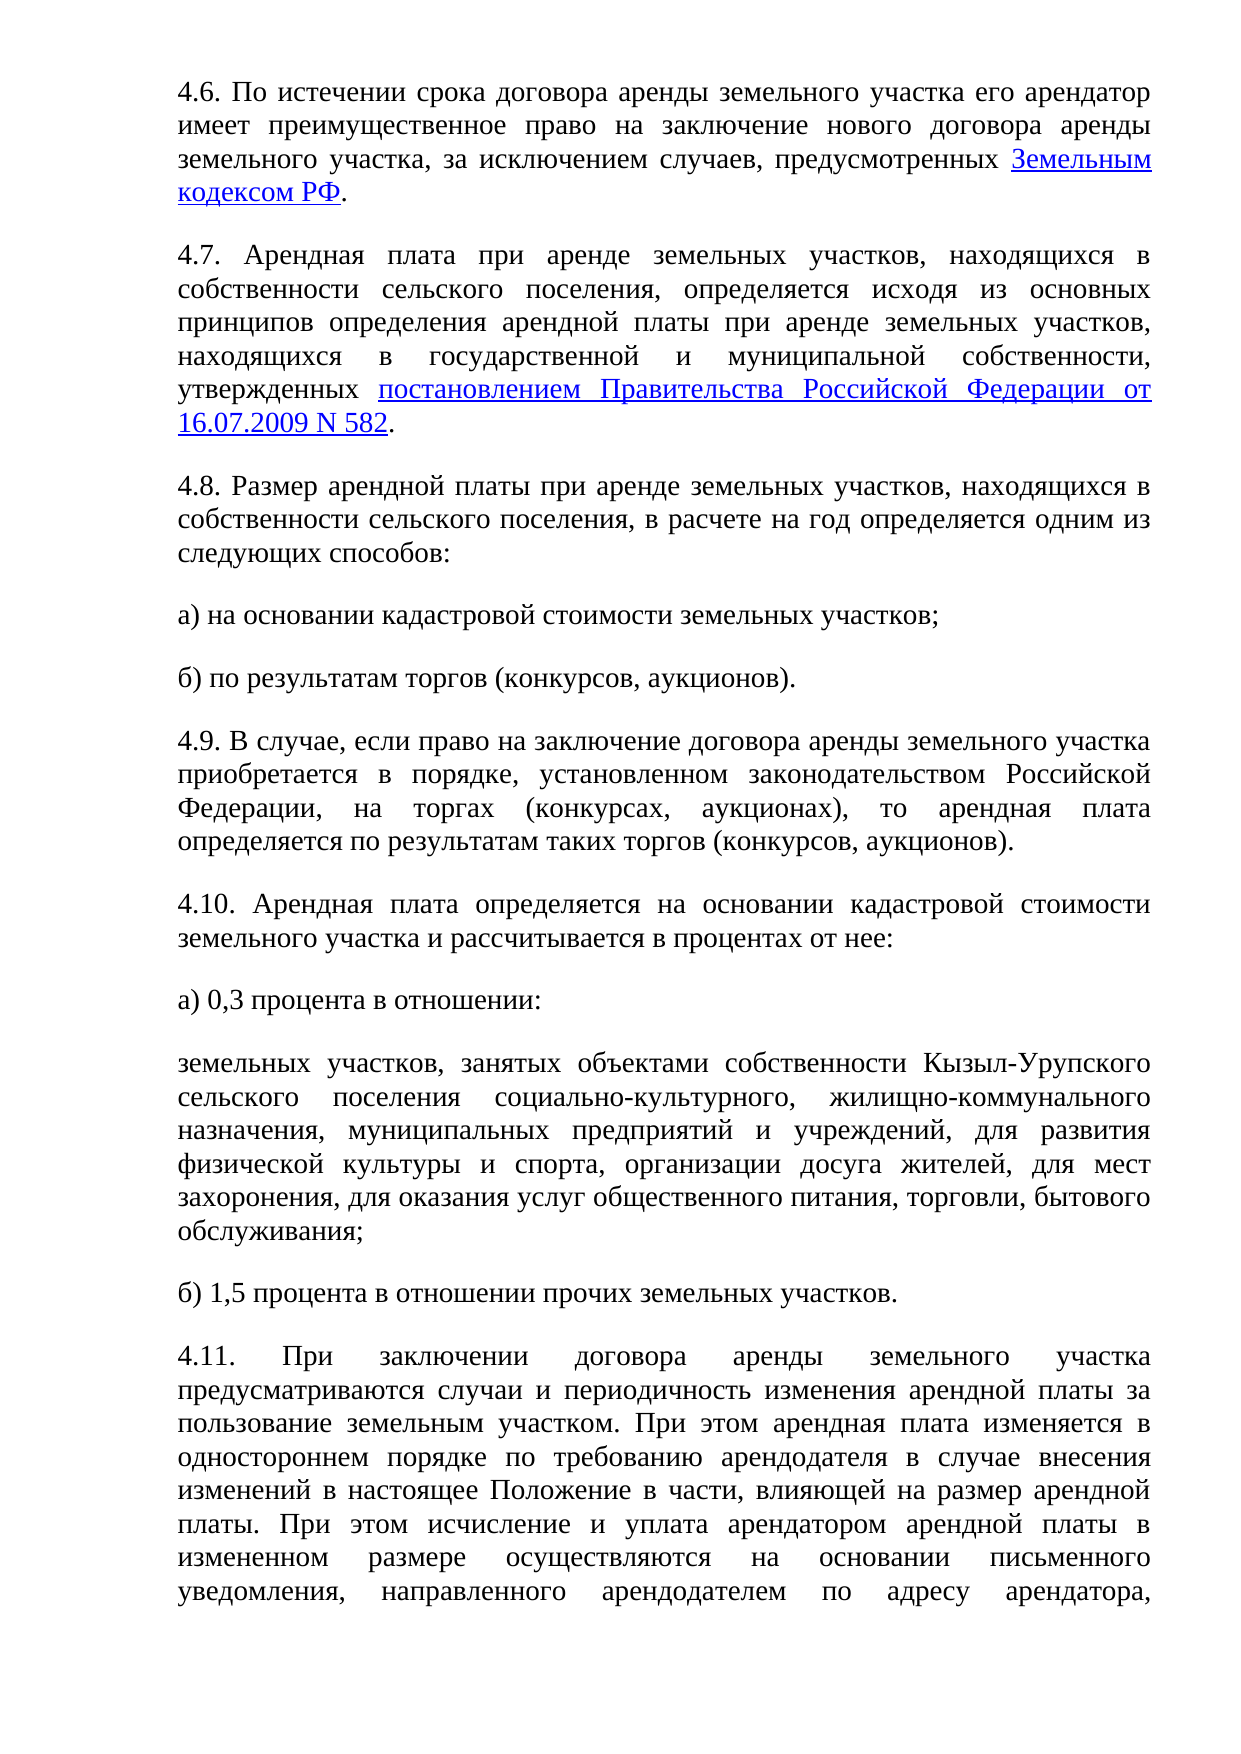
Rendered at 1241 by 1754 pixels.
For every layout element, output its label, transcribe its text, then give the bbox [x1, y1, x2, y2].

text 4.7. Арендная плата при аренде земельных участков, находящихся в собственности сельского поселения, определяется исходя из основных принципов определения арендной платы при аренде земельных участков, находящихся в государственной и муниципальной собственности, утвержденных постановлением Правительства Российской Федерации от 16.07.2009 N 582. [177, 237, 1152, 438]
text 4.10. Арендная плата определяется на основании кадастровой стоимости земельного участка и рассчитывается в процентах от нее: [177, 886, 1152, 953]
text земельных участков, занятых объектами собственности Кызыл-Урупского сельского поселения социально-культурного, жилищно-коммунального назначения, муниципальных предприятий и учреждений, для развития физической культуры и спорта, организации досуга жителей, для мест захоронения, для оказания услуг общественного питания, торговли, бытового обслуживания; [177, 1045, 1152, 1246]
text б) по результатам торгов (конкурсов, аукционов). [177, 660, 1152, 694]
text 4.8. Размер арендной платы при аренде земельных участков, находящихся в собственности сельского поселения, в расчете на год определяется одним из следующих способов: [177, 468, 1152, 568]
text а) на основании кадастровой стоимости земельных участков; [177, 597, 1152, 631]
text б) 1,5 процента в отношении прочих земельных участков. [177, 1276, 1152, 1309]
text 4.9. В случае, если право на заключение договора аренды земельного участка приобретается в порядке, установленном законодательством Российской Федерации, на торгах (конкурсах, аукционах), то арендная плата определяется по результатам таких торгов (конкурсов, аукционов). [177, 723, 1152, 857]
text 4.6. По истечении срока договора аренды земельного участка его арендатор имеет преимущественное право на заключение нового договора аренды земельного участка, за исключением случаев, предусмотренных Земельным кодексом РФ. [177, 74, 1152, 208]
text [177, 1338, 1152, 1607]
text а) 0,3 процента в отношении: [177, 982, 1152, 1016]
